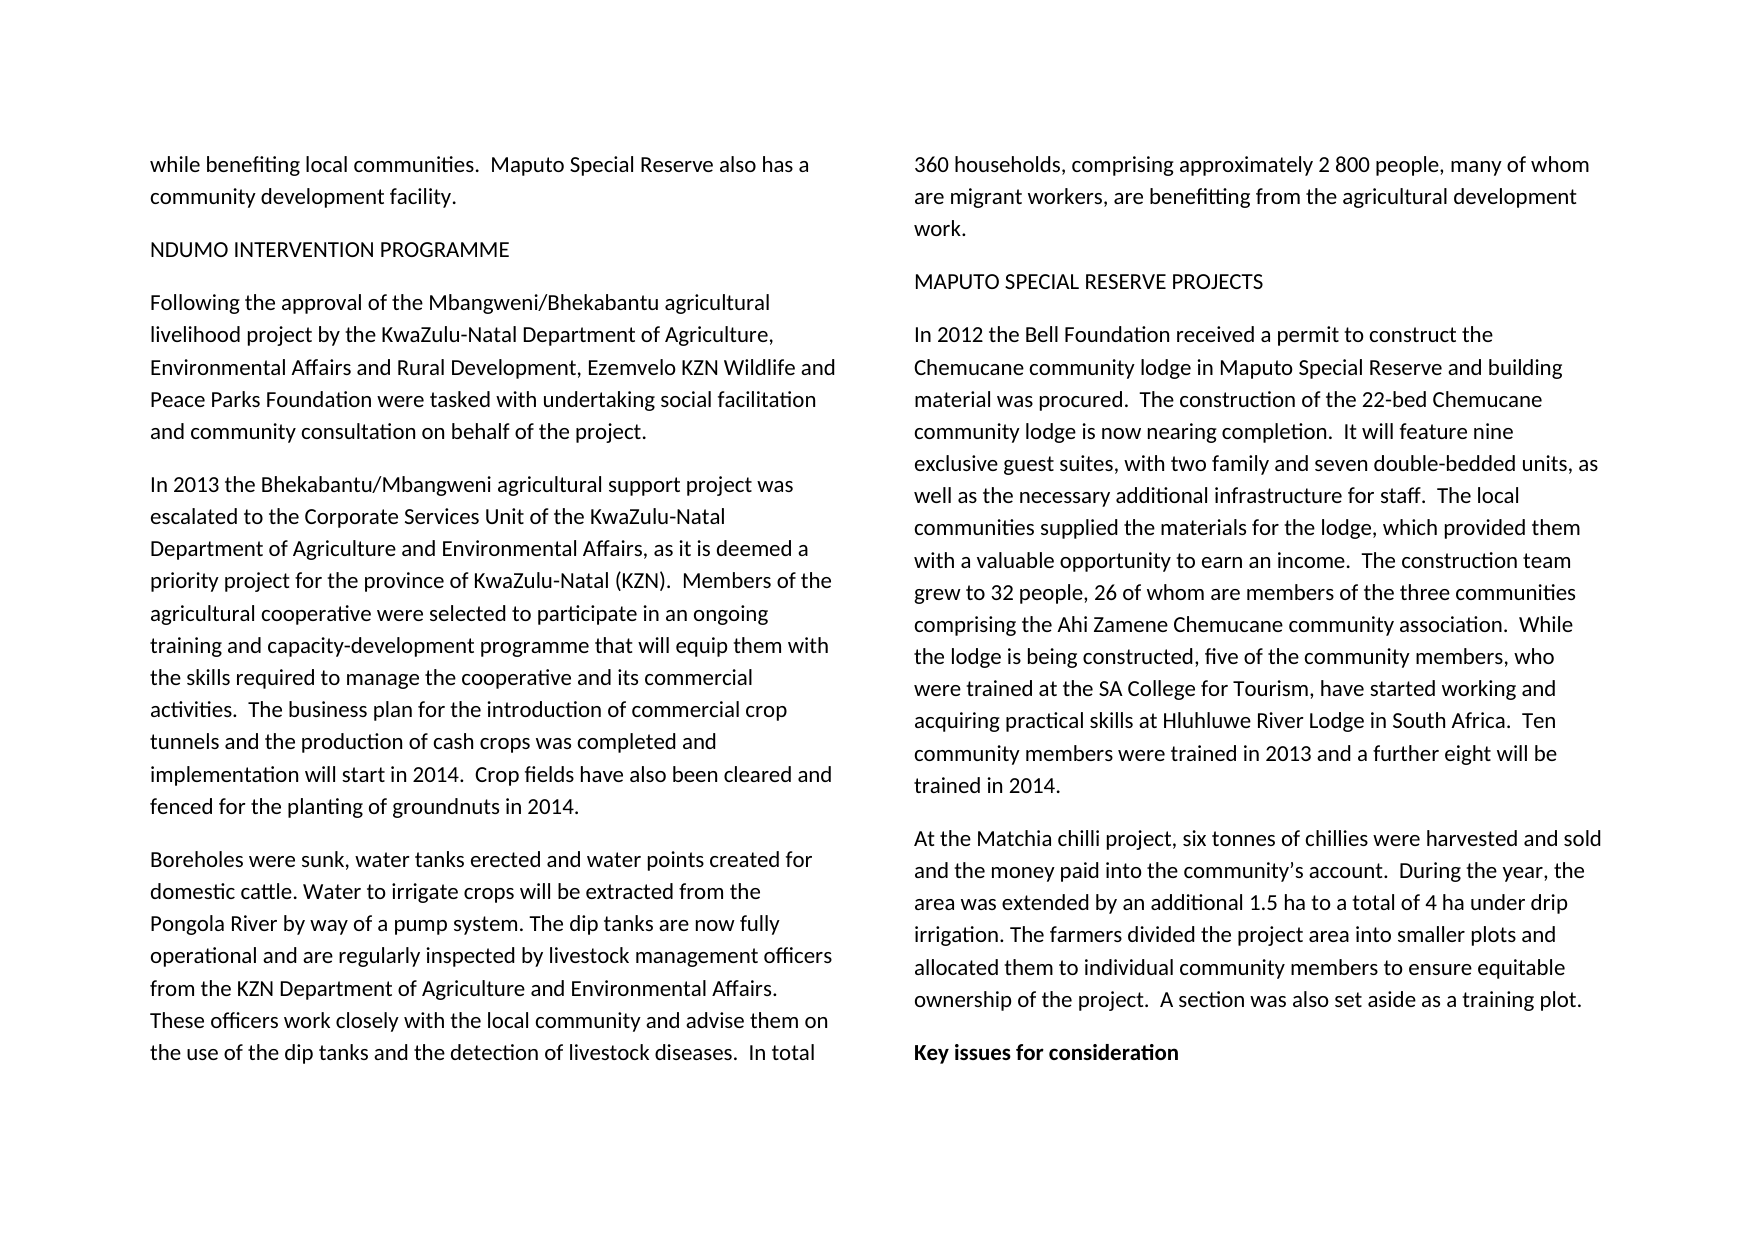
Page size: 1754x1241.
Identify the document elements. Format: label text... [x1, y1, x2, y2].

text Key issues for consideration [914, 1038, 1604, 1066]
text Boreholes were sunk, water tanks erected and water points created for domestic cattle. Water to irrigate crops will be extracted from the Pongola River by way of a pump system. The dip tanks are now fully operational and are regularly inspected by livestock management officers from the KZN Department of Agriculture and Environmental Affairs. These officers work closely with the local community and advise them on the use of the dip tanks and the detection of livestock diseases. In total 360 households, comprising approximately 2 800 people, many of whom are migrant workers, are benefitting from the agricultural development work. [914, 150, 1604, 242]
text At the Matchia chilli project, six tonnes of chillies were harvested and sold and the money paid into the community’s account. During the year, the area was extended by an additional 1.5 ha to a total of 4 ha under drip irrigation. The farmers divided the project area into smaller plots and allocated them to individual community members to ensure equitable ownership of the project. A section was also set aside as a training plot. [914, 824, 1604, 1013]
text In 2012 the Bell Foundation received a permit to construct the Chemucane community lodge in Maputo Special Reserve and building material was procured. The construction of the 22-bed Chemucane community lodge is now nearing completion. It will feature nine exclusive guest suites, with two family and seven double-bedded units, as well as the necessary additional infrastructure for staff. The local communities supplied the materials for the lodge, which provided them with a valuable opportunity to earn an income. The construction team grew to 32 people, 26 of whom are members of the three communities comprising the Ahi Zamene Chemucane community association. While the lodge is being constructed, five of the community members, who were trained at the SA College for Tourism, have started working and acquiring practical skills at Hluhluwe River Lodge in South Africa. Ten community members were trained in 2013 and a further eight will be trained in 2014. [914, 320, 1604, 799]
text MAPUTO SPECIAL RESERVE PROJECTS [914, 267, 1604, 295]
text Following the approval of the Mbangweni/Bhekabantu agricultural livelihood project by the KwaZulu-Natal Department of Agriculture, Environmental Affairs and Rural Development, Ezemvelo KZN Wildlife and Peace Parks Foundation were tasked with undertaking social facilitation and community consultation on behalf of the project. [150, 288, 840, 445]
text In 2013 the Bhekabantu/Mbangweni agricultural support project was escalated to the Corporate Services Unit of the KwaZulu-Natal Department of Agriculture and Environmental Affairs, as it is deemed a priority project for the province of KwaZulu-Natal (KZN). Members of the agricultural cooperative were selected to participate in an ongoing training and capacity-development programme that will equip them with the skills required to manage the cooperative and its commercial activities. The business plan for the introduction of commercial crop tunnels and the production of cash crops was completed and implementation will start in 2014. Crop fields have also been cleared and fenced for the planting of groundnuts in 2014. [150, 470, 840, 820]
text Boreholes were sunk, water tanks erected and water points created for domestic cattle. Water to irrigate crops will be extracted from the Pongola River by way of a pump system. The dip tanks are now fully operational and are regularly inspected by livestock management officers from the KZN Department of Agriculture and Environmental Affairs. These officers work closely with the local community and advise them on the use of the dip tanks and the detection of livestock diseases. In total 360 households, comprising approximately 2 800 people, many of whom are migrant workers, are benefitting from the agricultural development work. [150, 845, 840, 1066]
text NDUMO INTERVENTION PROGRAMME [150, 235, 840, 263]
